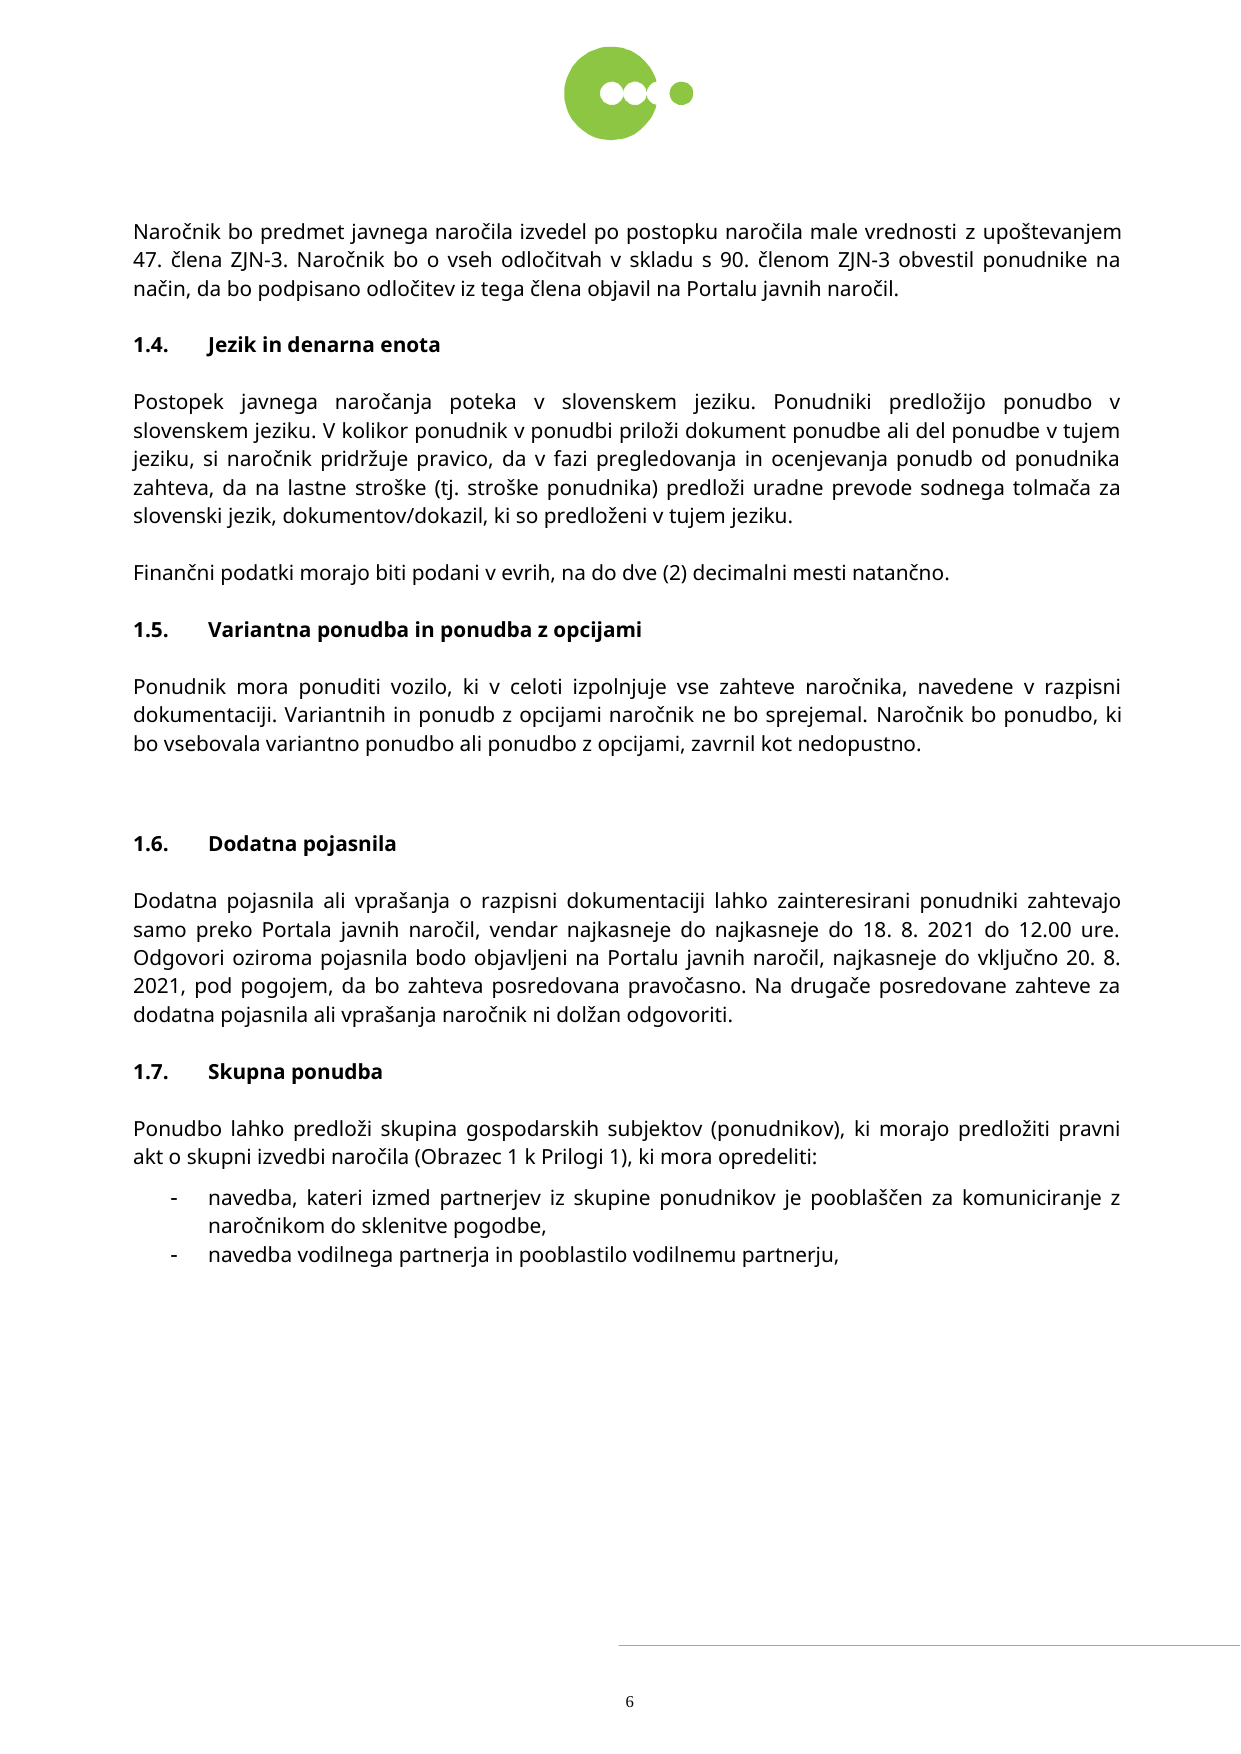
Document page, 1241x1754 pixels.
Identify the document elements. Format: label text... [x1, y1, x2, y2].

text Naročnik bo predmet javnega naročila izvedel po postopku naročila male vrednosti z upoštevanjem 47. člena ZJN-3. Naročnik bo o vseh odločitvah v skladu s 90. členom ZJN-3 obvestil ponudnike na način, da bo podpisano odločitev iz tega člena objavil na Portalu javnih naročil. [133, 217, 1122, 302]
list navedba, kateri izmed partnerjev iz skupine ponudnikov je pooblaščen za komuniciranje z naročnikom do sklenitve pogodbe, [170, 1183, 1122, 1240]
text Dodatna pojasnila ali vprašanja o razpisni dokumentaciji lahko zainteresirani ponudniki zahtevajo samo preko Portala javnih naročil, vendar najkasneje do najkasneje do 18. 8. 2021 do 12.00 ure. Odgovori oziroma pojasnila bodo objavljeni na Portalu javnih naročil, najkasneje do vključno 20. 8. 2021, pod pogojem, da bo zahteva posredovana pravočasno. Na drugače posredovane zahteve za dodatna pojasnila ali vprašanja naročnik ni dolžan odgovoriti. [133, 886, 1122, 1028]
text Ponudnik mora ponuditi vozilo, ki v celoti izpolnjuje vse zahteve naročnika, navedene v razpisni dokumentaciji. Variantnih in ponudb z opcijami naročnik ne bo sprejemal. Naročnik bo ponudbo, ki bo vsebovala variantno ponudbo ali ponudbo z opcijami, zavrnil kot nedopustno. [133, 672, 1122, 757]
text Finančni podatki morajo biti podani v evrih, na do dve (2) decimalni mesti natančno. [133, 558, 1122, 587]
text Ponudbo lahko predloži skupina gospodarskih subjektov (ponudnikov), ki morajo predložiti pravni akt o skupni izvedbi naročila (Obrazec 1 k Prilogi 1), ki mora opredeliti: [133, 1114, 1122, 1171]
list Dodatna pojasnila [133, 829, 1122, 858]
list Jezik in denarna enota [133, 331, 1122, 359]
list Variantna ponudba in ponudba z opcijami [133, 615, 1122, 643]
list navedba vodilnega partnerja in pooblastilo vodilnemu partnerju, [170, 1240, 1122, 1268]
list Skupna ponudba [133, 1057, 1122, 1085]
text Postopek javnega naročanja poteka v slovenskem jeziku. Ponudniki predložijo ponudbo v slovenskem jeziku. V kolikor ponudnik v ponudbi priloži dokument ponudbe ali del ponudbe v tujem jeziku, si naročnik pridržuje pravico, da v fazi pregledovanja in ocenjevanja ponudb od ponudnika zahteva, da na lastne stroške (tj. stroške ponudnika) predloži uradne prevode sodnega tolmača za slovenski jezik, dokumentov/dokazil, ki so predloženi v tujem jeziku. [133, 387, 1122, 530]
